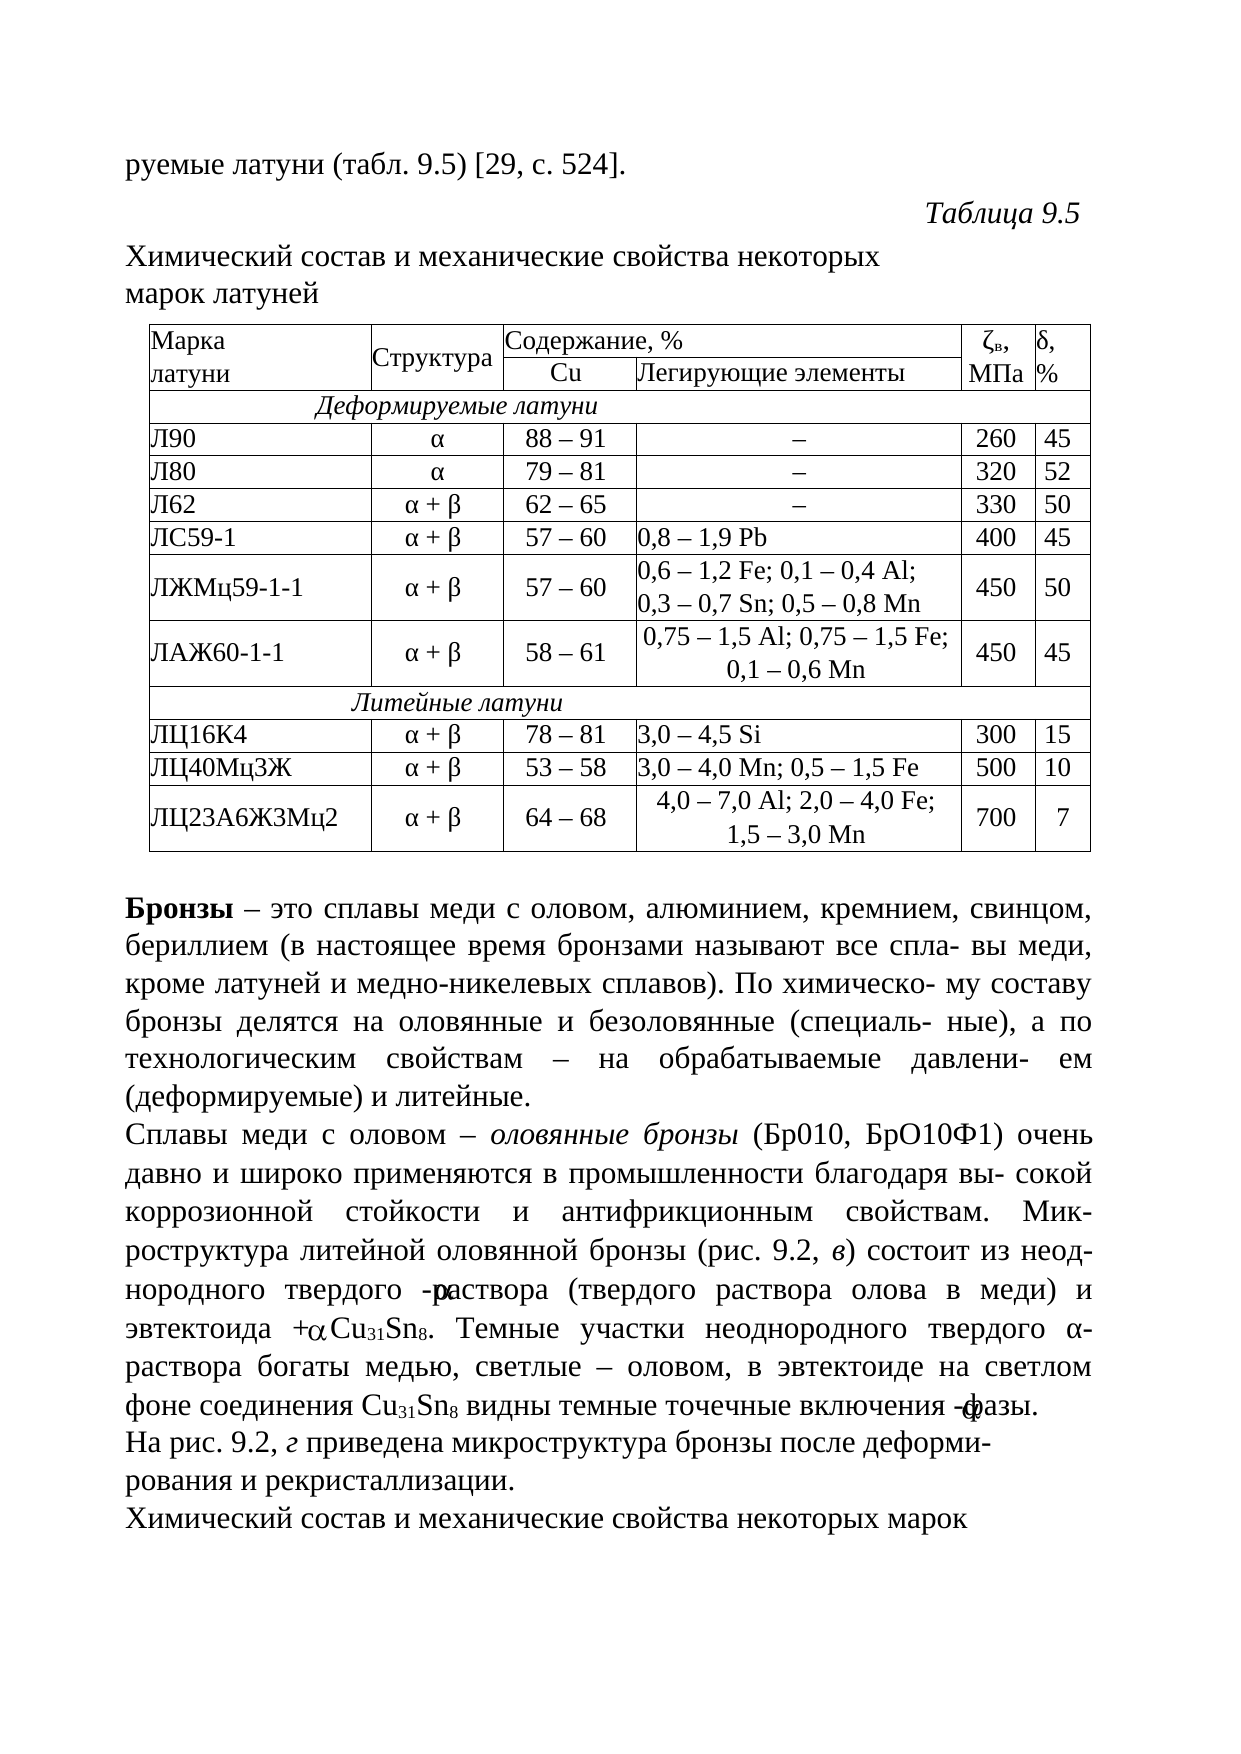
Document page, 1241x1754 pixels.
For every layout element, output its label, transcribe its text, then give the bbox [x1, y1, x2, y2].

table_cell 0,75 – 1,5 Al; 0,75 – 1,5 Fe; 0,1 – 0,6 Mn [637, 621, 961, 686]
table_cell 78 – 81 [504, 720, 636, 752]
text На рис. 9.2, г приведена микроструктура бронзы после деформи- [125, 1425, 1117, 1459]
table_cell 88 – 91 [504, 424, 636, 455]
table_cell 260 [962, 424, 1035, 455]
table_cell α [372, 456, 503, 488]
table_cell 0,8 – 1,9 Pb [637, 522, 961, 554]
table_cell α + β [372, 522, 503, 554]
table_cell 45 [1036, 424, 1090, 455]
table_cell 45 [1036, 621, 1090, 686]
table_cell ЛС59-1 [150, 522, 371, 554]
table_cell 52 [1036, 456, 1090, 488]
table_cell α + β [372, 555, 503, 620]
table_cell α + β [372, 786, 503, 851]
table_cell 400 [962, 522, 1035, 554]
table_cell ЛЦ40Мц3Ж [150, 753, 371, 784]
table_cell Cu [504, 358, 636, 389]
table_cell 3,0 – 4,5 Si [637, 720, 961, 752]
table_cell 64 – 68 [504, 786, 636, 851]
table_cell 320 [962, 456, 1035, 488]
table_cell 57 – 60 [504, 522, 636, 554]
table_cell 45 [1036, 522, 1090, 554]
table_cell ЛЖМц59-1-1 [150, 555, 371, 620]
table_cell – [637, 456, 961, 488]
table_cell 58 – 61 [504, 621, 636, 686]
text Таблица 9.5 [924, 194, 1117, 230]
table_cell 450 [962, 621, 1035, 686]
table_cell 15 [1036, 720, 1090, 752]
table_cell 700 [962, 786, 1035, 851]
text руемые латуни (табл. 9.5) [29, с. 524]. [125, 145, 920, 181]
table_header ζв, МПа [962, 325, 1035, 389]
table_cell ЛЦ16К4 [150, 720, 371, 752]
table_cell Деформируемые латуни [150, 391, 1090, 422]
table_cell 330 [962, 489, 1035, 521]
table_cell 53 – 58 [504, 753, 636, 784]
table_cell Л90 [150, 424, 371, 455]
table_cell Л80 [150, 456, 371, 488]
table_cell Литейные латуни [150, 687, 1090, 719]
table_cell 300 [962, 720, 1035, 752]
table_cell 57 – 60 [504, 555, 636, 620]
table_cell 3,0 – 4,0 Mn; 0,5 – 1,5 Fe [637, 753, 961, 784]
table_header Содержание, % [504, 325, 961, 357]
table_cell – [637, 489, 961, 521]
table_cell α + β [372, 489, 503, 521]
table_cell 7 [1036, 786, 1090, 851]
table_cell α + β [372, 621, 503, 686]
table_cell 500 [962, 753, 1035, 784]
table_cell 10 [1036, 753, 1090, 784]
table_cell α [372, 424, 503, 455]
text Сплавы меди с оловом – оловянные бронзы (Бр010, БрО10Ф1) очень давно и широко применяются в промышленности благодаря вы- сокой коррозионной стойкости и антифрикционным свойствам. Мик- роструктура литейной оловянной бронзы (рис. 9.2, в) состоит из неод- нородного твердого -раствора (твердого раствора олова в меди) и эвтектоида + Cu31Sn8. Темные участки неоднородного твердого α- раствора богаты медью, светлые – оловом, в эвтектоиде на светлом фоне соединения Cu31Sn8 видны темные точечные включения -фазы. [125, 1115, 1093, 1422]
table_cell – [637, 424, 961, 455]
text рования и рекристаллизации. [125, 1461, 1117, 1497]
table_cell 62 – 65 [504, 489, 636, 521]
table_cell 0,6 – 1,2 Fe; 0,1 – 0,4 Al; 0,3 – 0,7 Sn; 0,5 – 0,8 Mn [637, 555, 961, 620]
table_cell 50 [1036, 489, 1090, 521]
table_header Марка латуни [150, 325, 371, 389]
table_cell 4,0 – 7,0 Al; 2,0 – 4,0 Fe; 1,5 – 3,0 Mn [637, 786, 961, 851]
text Химический состав и механические свойства некоторых марок латуней [125, 237, 921, 311]
table_header δ, % [1036, 325, 1090, 389]
table_cell α + β [372, 753, 503, 784]
table_cell ЛАЖ60-1-1 [150, 621, 371, 686]
table_cell Легирующие элементы [637, 358, 961, 389]
table_cell 79 – 81 [504, 456, 636, 488]
table_cell 50 [1036, 555, 1090, 620]
table_header Структура [372, 325, 503, 389]
table_cell 450 [962, 555, 1035, 620]
table_cell Л62 [150, 489, 371, 521]
text Химический состав и механические свойства некоторых марок [125, 1499, 1117, 1535]
table_cell ЛЦ23А6Ж3Мц2 [150, 786, 371, 851]
text Бронзы – это сплавы меди с оловом, алюминием, кремнием, свинцом, бериллием (в настоящее время бронзами называют все спла- вы меди, кроме латуней и медно-никелевых сплавов). По химическо- му составу бронзы делятся на оловянные и безоловянные (специаль- ные), а по технологическим свойствам – на обрабатываемые давлени- ем (деформируемые) и литейные. [125, 889, 1093, 1113]
table_cell α + β [372, 720, 503, 752]
